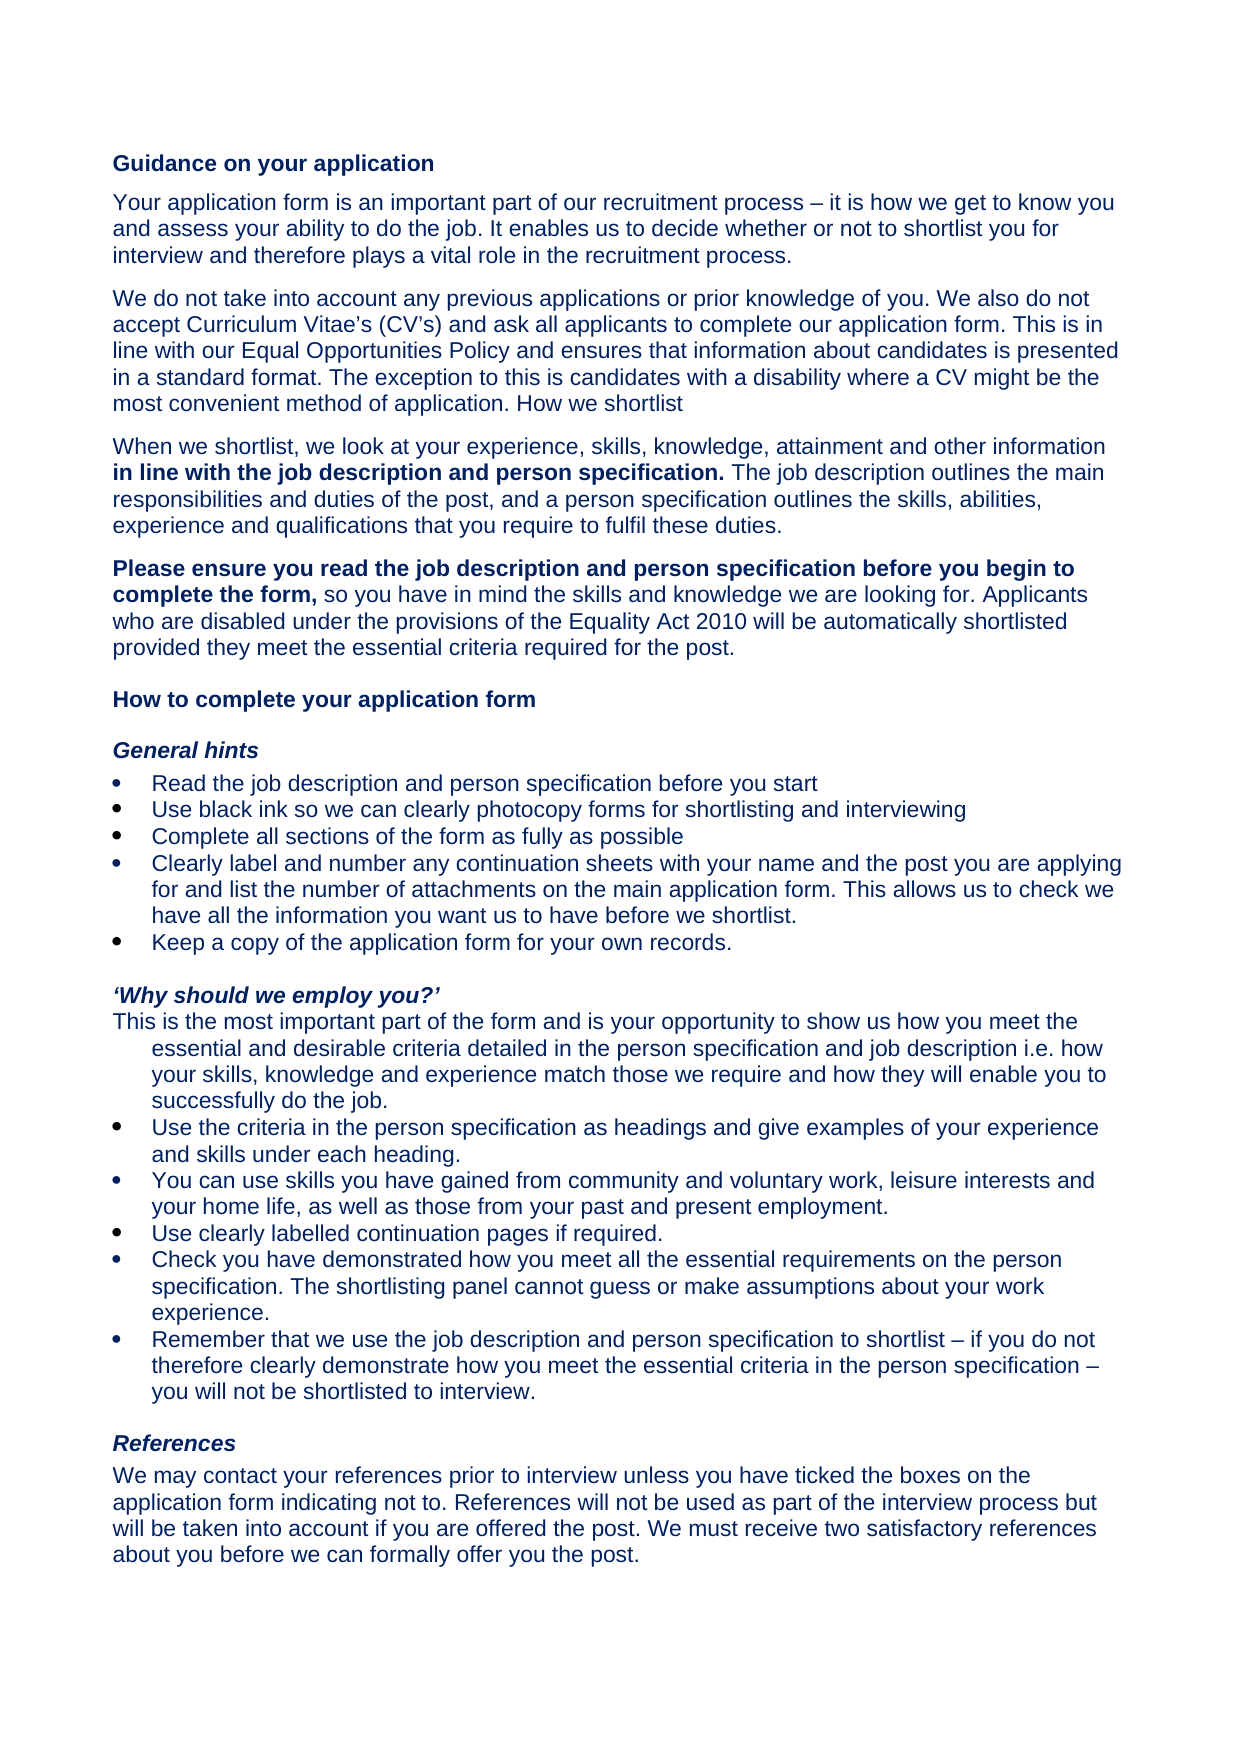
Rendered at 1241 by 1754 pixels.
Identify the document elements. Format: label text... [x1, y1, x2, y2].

subtitle Keep a copy of the application form for your own records. [112, 929, 1128, 956]
subtitle Guidance on your application [112, 150, 1128, 176]
subtitle Use black ink so we can clearly photocopy forms for shortlisting and interviewing [112, 796, 1128, 823]
subtitle You can use skills you have gained from community and voluntary work, leisure interests and your home life, as well as those from your past and present employment. [112, 1167, 1128, 1219]
subtitle How to complete your application form [112, 686, 1128, 712]
subtitle References [112, 1429, 1128, 1456]
subtitle This is the most important part of the form and is your opportunity to show us how you meet the essential and desirable criteria detailed in the person specification and job description i.e. how your skills, knowledge and experience match those we require and how they will enable you to successfully do the job. [112, 1008, 1128, 1114]
subtitle Use the criteria in the person specification as headings and give examples of your experience and skills under each heading. [112, 1114, 1128, 1167]
text Please ensure you read the job description and person specification before you begin to complete the form, so you have in mind the skills and knowledge we are looking for. Applicants who are disabled under the provisions of the Equality Act 2010 will be automatically shortlisted provided they meet the essential criteria required for the post. [112, 555, 1128, 661]
subtitle ‘Why should we employ you?’ [112, 982, 1128, 1008]
subtitle Read the job description and person specification before you start [112, 769, 1128, 796]
text When we shortlist, we look at your experience, skills, knowledge, attainment and other information in line with the job description and person specification. The job description outlines the main responsibilities and duties of the post, and a person specification outlines the skills, abilities, experience and qualifications that you require to fulfil these duties. [112, 433, 1128, 538]
subtitle Complete all sections of the form as fully as possible [112, 823, 1128, 849]
subtitle Check you have demonstrated how you meet all the essential requirements on the person specification. The shortlisting panel cannot guess or make assumptions about your work experience. [112, 1246, 1128, 1326]
text Your application form is an important part of our recruitment process – it is how we get to know you and assess your ability to do the job. It enables us to decide whether or not to shortlist you for interview and therefore plays a vital role in the recruitment process. [112, 189, 1128, 268]
text We do not take into account any previous applications or prior knowledge of you. We also do not accept Curriculum Vitae’s (CV’s) and ask all applicants to complete our application form. This is in line with our Equal Opportunities Policy and ensures that information about candidates is presented in a standard format. The exception to this is candidates with a disability where a CV might be the most convenient method of application. How we shortlist [112, 284, 1128, 416]
subtitle General hints [112, 737, 1128, 763]
subtitle Remember that we use the job description and person specification to shortlist – if you do not therefore clearly demonstrate how you meet the essential criteria in the person specification – you will not be shortlisted to interview. [112, 1326, 1128, 1404]
text We may contact your references prior to interview unless you have ticked the boxes on the application form indicating not to. References will not be used as part of the interview process but will be taken into account if you are offered the post. We must receive two satisfactory references about you before we can formally offer you the post. [112, 1462, 1128, 1568]
subtitle Use clearly labelled continuation pages if required. [112, 1219, 1128, 1246]
subtitle Clearly label and number any continuation sheets with your name and the post you are applying for and list the number of attachments on the main application form. This allows us to check we have all the information you want us to have before we shortlist. [112, 849, 1128, 929]
